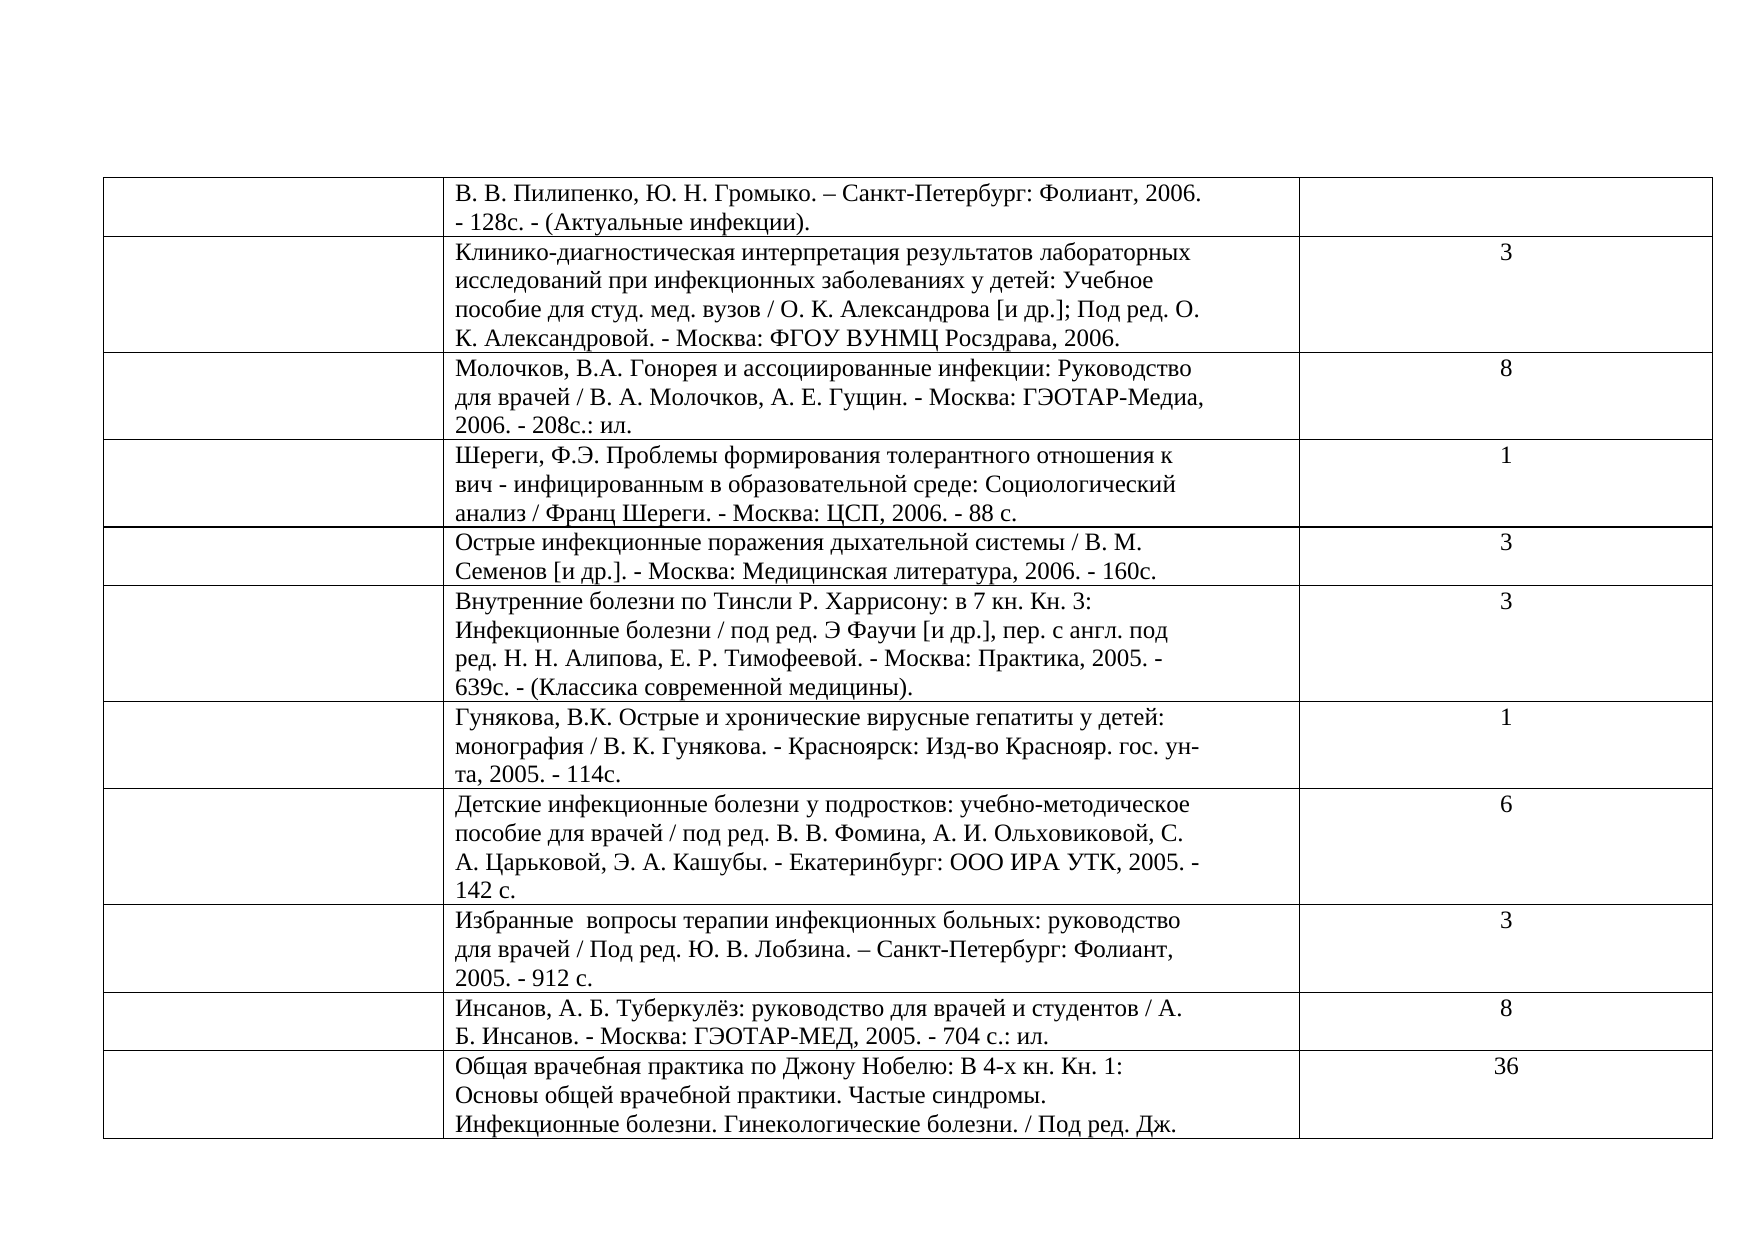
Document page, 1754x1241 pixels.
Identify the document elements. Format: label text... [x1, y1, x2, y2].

table_cell 3 [1300, 586, 1712, 701]
table_cell Инсанов, А. Б. Туберкулёз: руководство для врачей и студентов / А. Б. Инсанов. - Москва: ГЭОТАР-МЕД, 2005. - 704 с.: ил. [444, 993, 1299, 1050]
table_cell Шереги, Ф.Э. Проблемы формирования толерантного отношения к вич - инфицированным в образовательной среде: Социологический анализ / Франц Шереги. - Москва: ЦСП, 2006. - 88 с. [444, 440, 1299, 526]
table_cell [104, 702, 443, 788]
table_cell Избранные вопросы терапии инфекционных больных: руководство для врачей / Под ред. Ю. В. Лобзина. – Санкт-Петербург: Фолиант, 2005. - 912 с. [444, 905, 1299, 992]
table_cell Острые инфекционные поражения дыхательной системы / В. М. Семенов [и др.]. - Москва: Медицинская литература, 2006. - 160с. [444, 528, 1299, 585]
table_cell Внутренние болезни по Тинсли Р. Харрисону: в 7 кн. Кн. 3: Инфекционные болезни / под ред. Э Фаучи [и др.], пер. с англ. под ред. Н. Н. Алипова, Е. Р. Тимофеевой. - Москва: Практика, 2005. - 639с. - (Классика современной медицины). [444, 586, 1299, 701]
table_cell 1 [1300, 440, 1712, 526]
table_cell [444, 1051, 1299, 1137]
table_cell 8 [1300, 993, 1712, 1050]
table_cell 3 [1300, 237, 1712, 352]
table_cell [104, 993, 443, 1050]
table_cell [104, 1051, 443, 1137]
table_cell 3 [1300, 178, 1712, 236]
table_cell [444, 178, 1299, 236]
table_cell Клинико-диагностическая интерпретация результатов лабораторных исследований при инфекционных заболеваниях у детей: Учебное пособие для студ. мед. вузов / О. К. Александрова [и др.]; Под ред. О. К. Александровой. - Москва: ФГОУ ВУНМЦ Росздрава, 2006. [444, 237, 1299, 352]
table_cell [104, 353, 443, 439]
table_cell 3 [1300, 528, 1712, 585]
table_cell [104, 237, 443, 352]
table_cell [104, 528, 443, 585]
table_cell [104, 440, 443, 526]
table_cell 6 [1300, 789, 1712, 904]
table_cell Детские инфекционные болезни у подростков: учебно-методическое пособие для врачей / под ред. В. В. Фомина, А. И. Ольховиковой, С. А. Царьковой, Э. А. Кашубы. - Екатеринбург: ООО ИРА УТК, 2005. - 142 с. [444, 789, 1299, 904]
table_cell 36 [1300, 1051, 1712, 1137]
table_cell [104, 789, 443, 904]
table_cell 1 [1300, 702, 1712, 788]
table_cell 8 [1300, 353, 1712, 439]
table_cell Гунякова, В.К. Острые и хронические вирусные гепатиты у детей: монография / В. К. Гунякова. - Красноярск: Изд-во Краснояр. гос. ун-та, 2005. - 114с. [444, 702, 1299, 788]
table_cell Молочков, В.А. Гонорея и ассоциированные инфекции: Руководство для врачей / В. А. Молочков, А. Е. Гущин. - Москва: ГЭОТАР-Медиа, 2006. - 208с.: ил. [444, 353, 1299, 439]
table_cell 3 [1300, 905, 1712, 992]
table_cell [104, 905, 443, 992]
table_cell [104, 586, 443, 701]
table_cell [104, 178, 443, 236]
